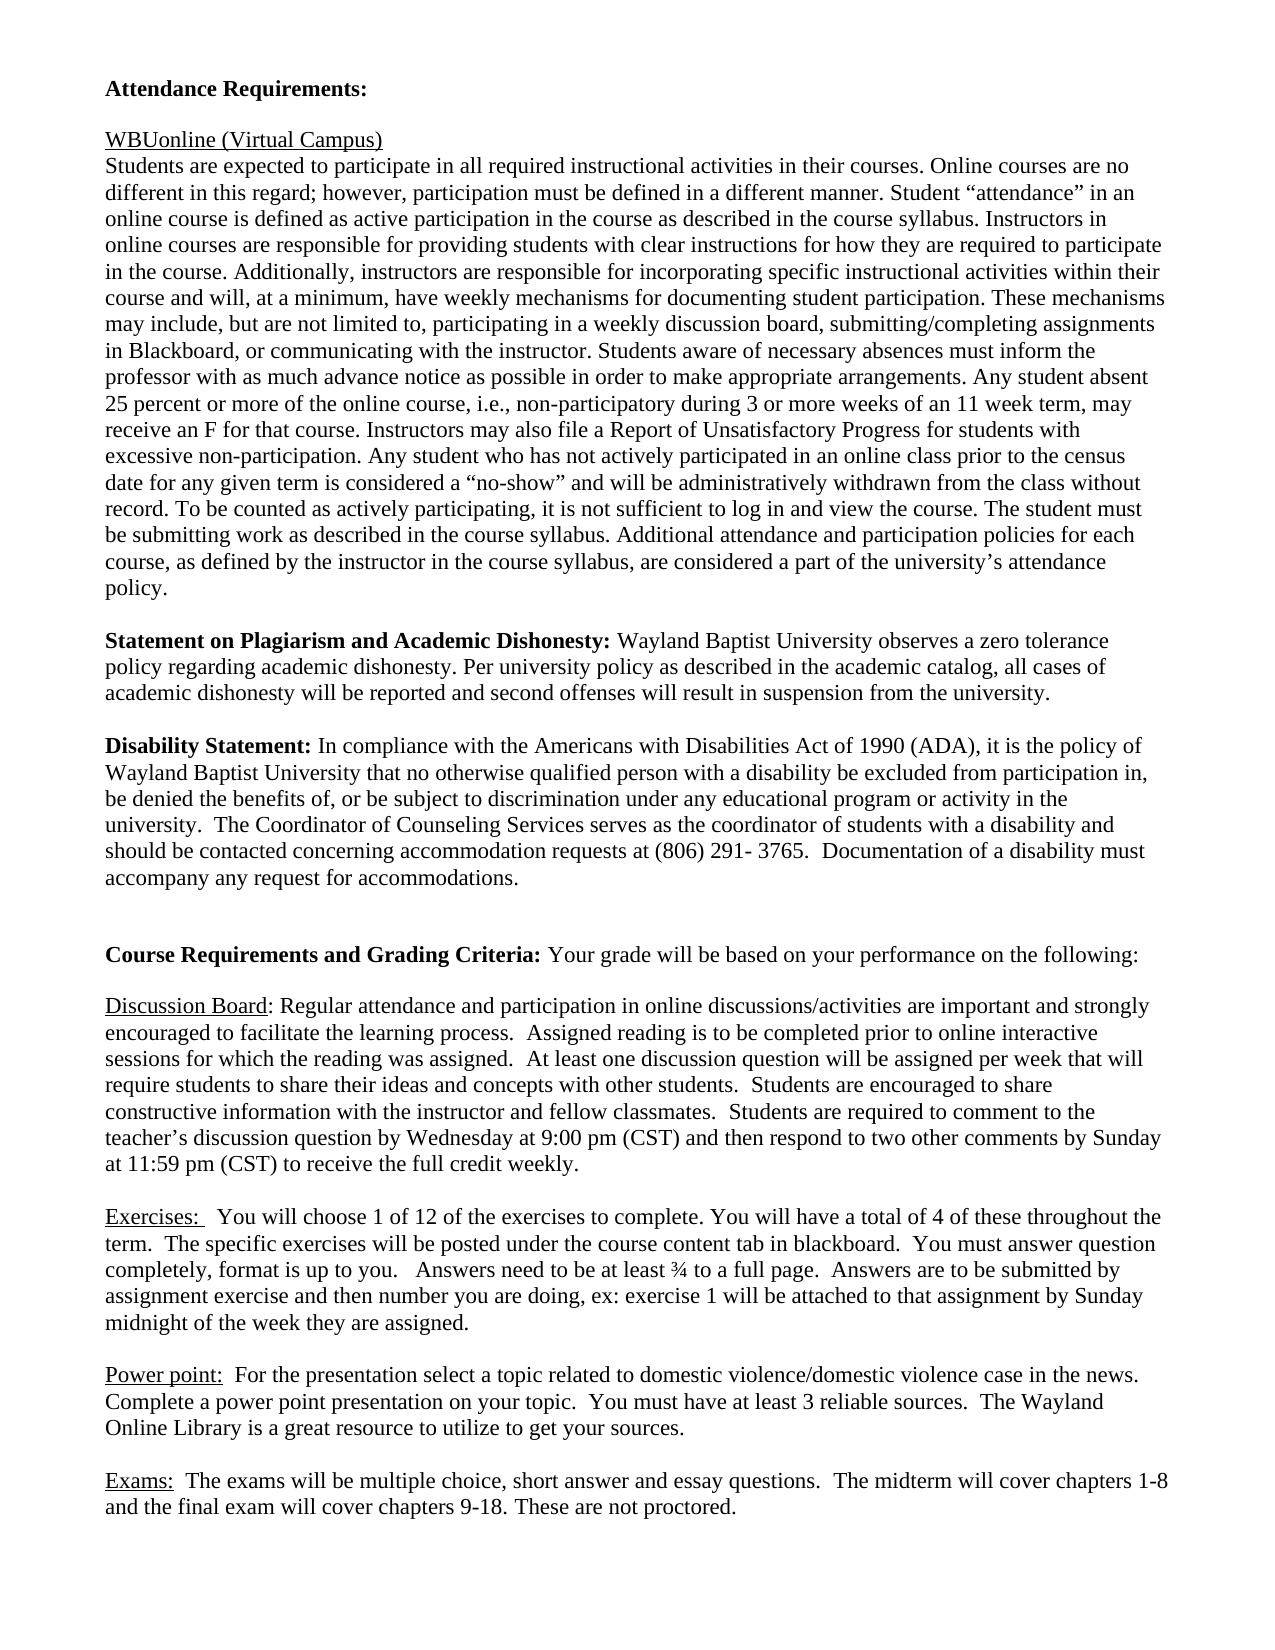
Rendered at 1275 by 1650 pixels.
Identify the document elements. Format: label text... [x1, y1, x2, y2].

text Exams: The exams will be multiple choice, short answer and essay questions. The midterm will cover chapters 1-8 and the final exam will cover chapters 9-18. These are not proctored. [105, 1467, 1170, 1519]
text Attendance Requirements: [105, 75, 1170, 101]
text Course Requirements and Grading Criteria: Your grade will be based on your performance on the following: [105, 941, 1170, 968]
text Power point: For the presentation select a topic related to domestic violence/domestic violence case in the news. Complete a power point presentation on your topic. You must have at least 3 reliable sources. The Wayland Online Library is a great resource to utilize to get your sources. [105, 1361, 1170, 1440]
text Discussion Board: Regular attendance and participation in online discussions/activities are important and strongly encouraged to facilitate the learning process. Assigned reading is to be completed prior to online interactive sessions for which the reading was assigned. At least one discussion question will be assigned per week that will require students to share their ideas and concepts with other students. Students are encouraged to share constructive information with the instructor and fellow classmates. Students are required to comment to the teacher’s discussion question by Wednesday at 9:00 pm (CST) and then respond to two other comments by Sunday at 11:59 pm (CST) to receive the full credit weekly. [105, 992, 1170, 1177]
text Students are expected to participate in all required instructional activities in their courses. Online courses are no different in this regard; however, participation must be defined in a different manner. Student “attendance” in an online course is defined as active participation in the course as described in the course syllabus. Instructors in online courses are responsible for providing students with clear instructions for how they are required to participate in the course. Additionally, instructors are responsible for incorporating specific instructional activities within their course and will, at a minimum, have weekly mechanisms for documenting student participation. These mechanisms may include, but are not limited to, participating in a weekly discussion board, submitting/completing assignments in Blackboard, or communicating with the instructor. Students aware of necessary absences must inform the professor with as much advance notice as possible in order to make appropriate arrangements. Any student absent 25 percent or more of the online course, i.e., non-participatory during 3 or more weeks of an 11 week term, may receive an F for that course. Instructors may also file a Report of Unsatisfactory Progress for students with excessive non-participation. Any student who has not actively participated in an online class prior to the census date for any given term is considered a “no-show” and will be administratively withdrawn from the class without record. To be counted as actively participating, it is not sufficient to log in and view the course. The student must be submitting work as described in the course syllabus. Additional attendance and participation policies for each course, as defined by the instructor in the course syllabus, are considered a part of the university’s attendance policy. [105, 152, 1170, 600]
text Disability Statement: In compliance with the Americans with Disabilities Act of 1990 (ADA), it is the policy of Wayland Baptist University that no otherwise qualified person with a disability be excluded from participation in, be denied the benefits of, or be subject to discrimination under any educational program or activity in the university. The Coordinator of Counseling Services serves as the coordinator of students with a disability and should be contacted concerning accommodation requests at (806) 291- 3765. Documentation of a disability must accompany any request for accommodations. [105, 732, 1170, 890]
text Statement on Plagiarism and Academic Dishonesty: Wayland Baptist University observes a zero tolerance policy regarding academic dishonesty. Per university policy as described in the academic catalog, all cases of academic dishonesty will be reported and second offenses will result in suspension from the university. [105, 627, 1170, 706]
text Exercises: You will choose 1 of 12 of the exercises to complete. You will have a total of 4 of these throughout the term. The specific exercises will be posted under the course content tab in blackboard. You must answer question completely, format is up to you. Answers need to be at least ¾ to a full page. Answers are to be submitted by assignment exercise and then number you are doing, ex: exercise 1 will be attached to that assignment by Sunday midnight of the week they are assigned. [105, 1203, 1170, 1335]
text WBUonline (Virtual Campus) [105, 126, 1170, 152]
